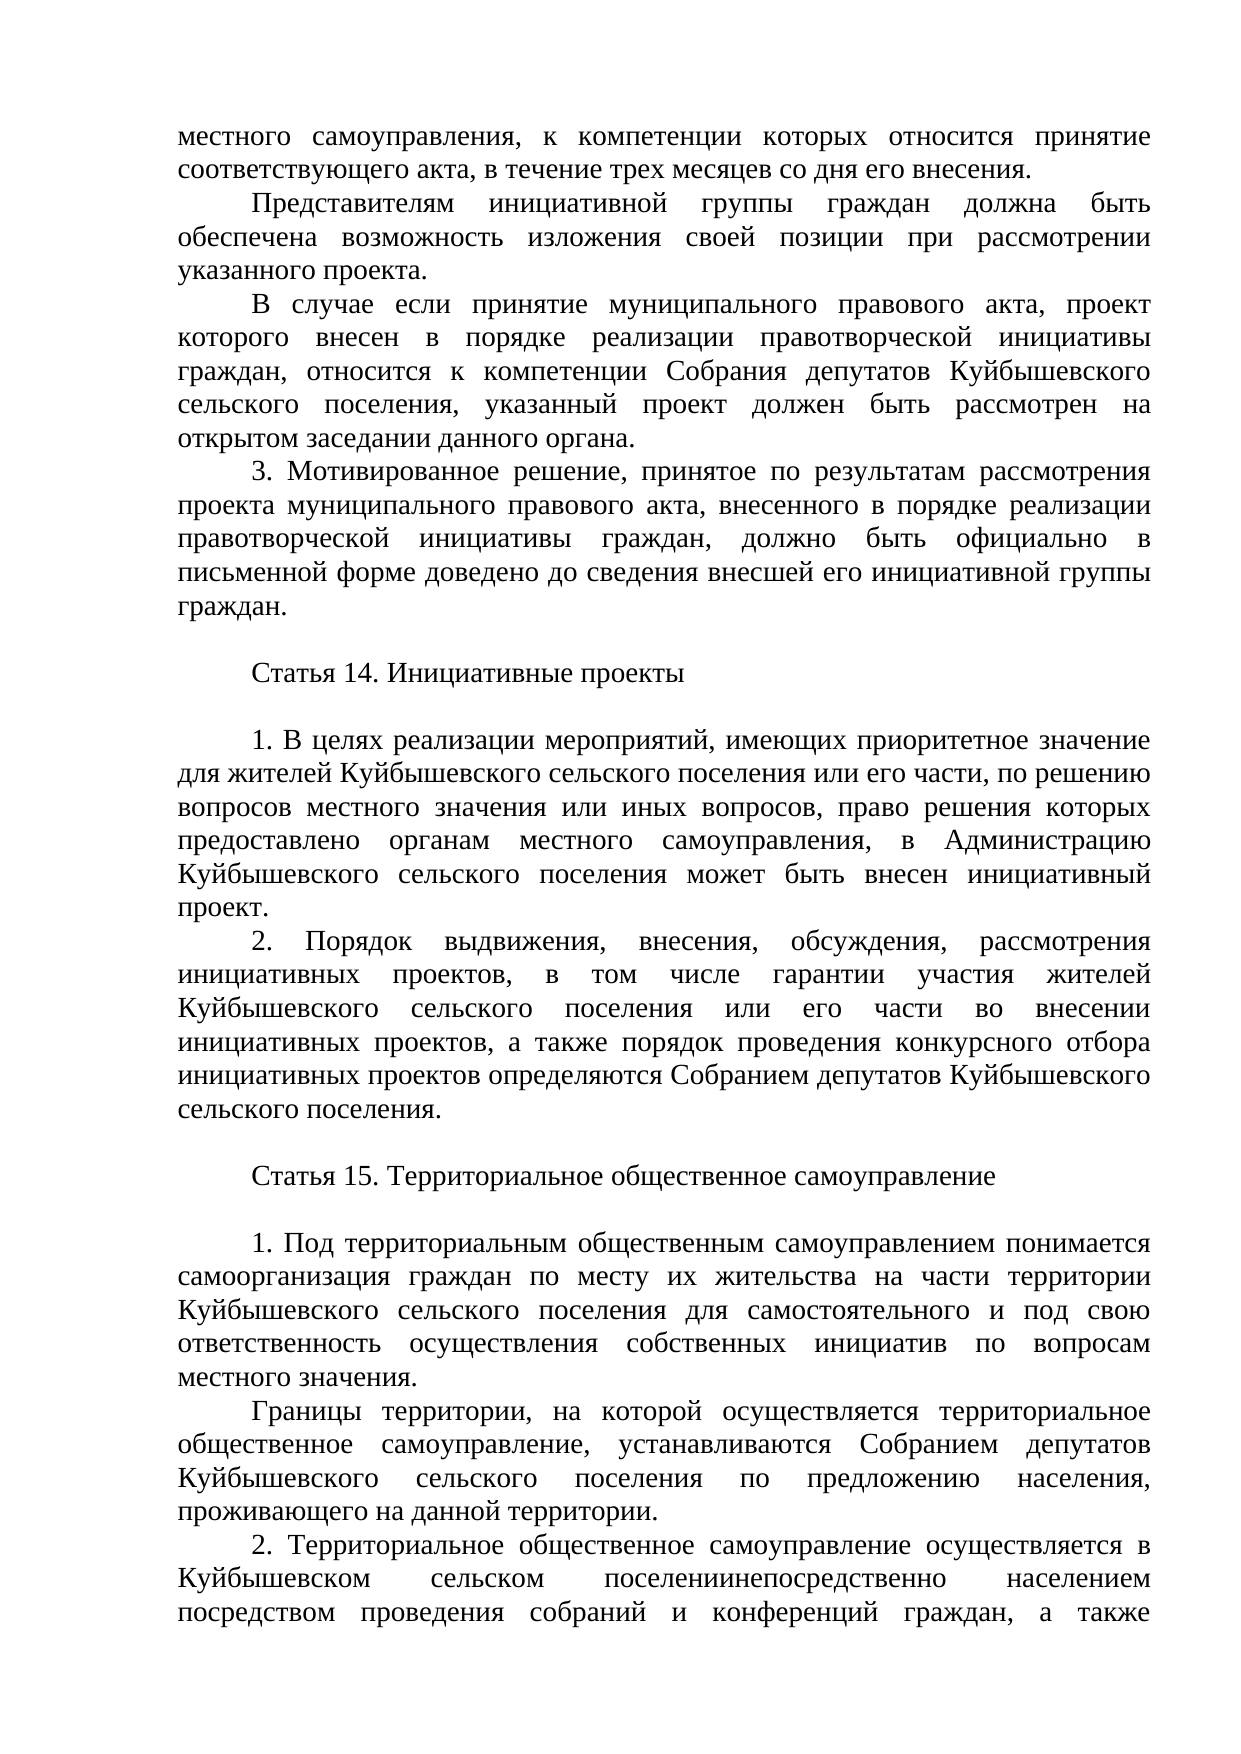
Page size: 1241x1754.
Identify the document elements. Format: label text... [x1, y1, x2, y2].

text Статья 15. Территориальное общественное самоуправление [177, 1158, 1152, 1191]
text Представителям инициативной группы граждан должна быть обеспечена возможность изложения своей позиции при рассмотрении указанного проекта. [177, 185, 1152, 286]
text Статья 14. Инициативные проекты [177, 655, 1152, 688]
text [177, 1527, 1152, 1627]
text Границы территории, на которой осуществляется территориальное общественное самоуправление, устанавливаются Собранием депутатов Куйбышевского сельского поселения по предложению населения, проживающего на данной территории. [177, 1393, 1152, 1527]
text В случае если принятие муниципального правового акта, проект которого внесен в порядке реализации правотворческой инициативы граждан, относится к компетенции Собрания депутатов Куйбышевского сельского поселения, указанный проект должен быть рассмотрен на открытом заседании данного органа. [177, 286, 1152, 453]
text 2. Порядок выдвижения, внесения, обсуждения, рассмотрения инициативных проектов, в том числе гарантии участия жителей Куйбышевского сельского поселения или его части во внесении инициативных проектов, а также порядок проведения конкурсного отбора инициативных проектов определяются Собранием депутатов Куйбышевского сельского поселения. [177, 923, 1152, 1124]
text 3. Мотивированное решение, принятое по результатам рассмотрения проекта муниципального правового акта, внесенного в порядке реализации правотворческой инициативы граждан, должно быть официально в письменной форме доведено до сведения внесшей его инициативной группы граждан. [177, 453, 1152, 621]
text 1. В целях реализации мероприятий, имеющих приоритетное значение для жителей Куйбышевского сельского поселения или его части, по решению вопросов местного значения или иных вопросов, право решения которых предоставлено органам местного самоуправления, в Администрацию Куйбышевского сельского поселения может быть внесен инициативный проект. [177, 722, 1152, 923]
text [177, 118, 1152, 185]
text 1. Под территориальным общественным самоуправлением понимается самоорганизация граждан по месту их жительства на части территории Куйбышевского сельского поселения для самостоятельного и под свою ответственность осуществления собственных инициатив по вопросам местного значения. [177, 1225, 1152, 1393]
